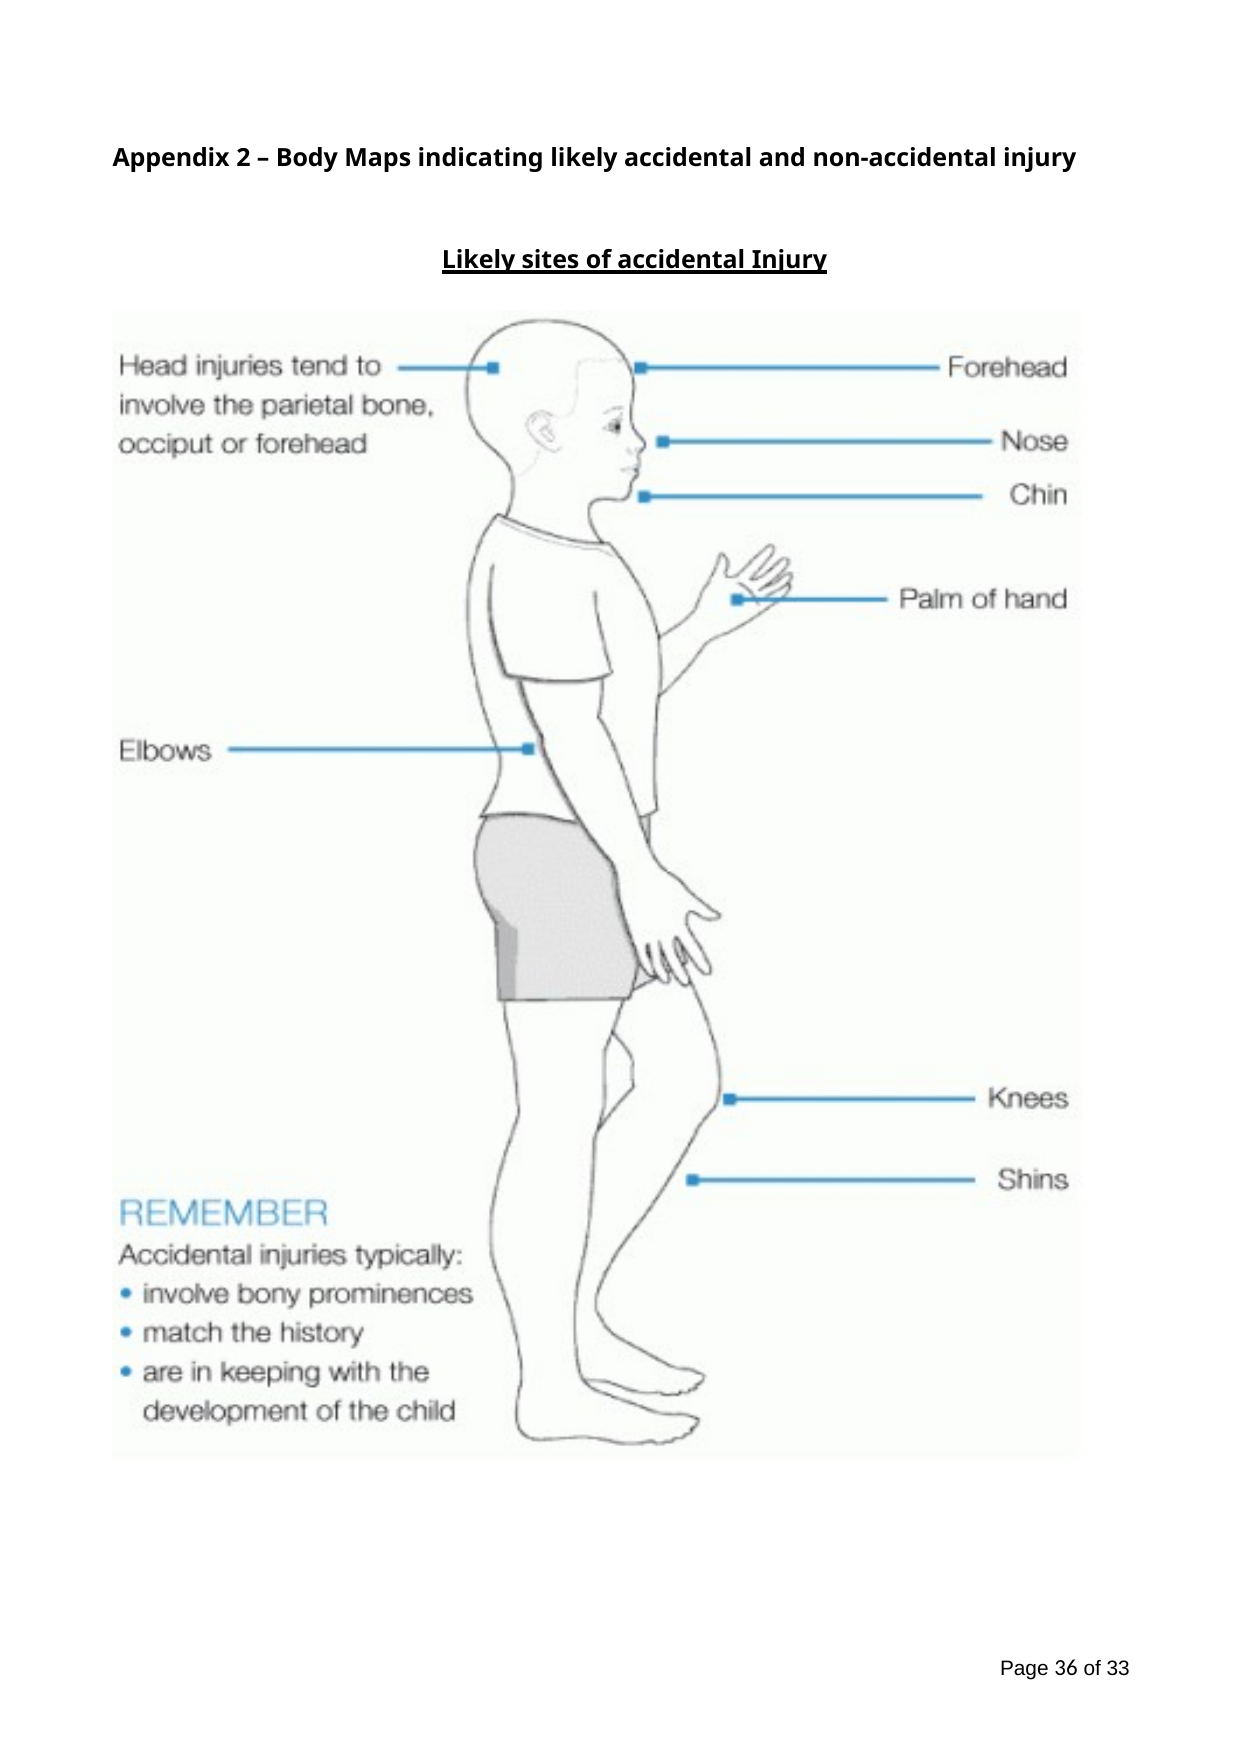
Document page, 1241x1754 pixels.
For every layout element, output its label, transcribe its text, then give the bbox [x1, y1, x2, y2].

picture [112, 310, 1137, 1472]
subtitle Appendix 2 – Body Maps indicating likely accidental and non-accidental injury [112, 139, 1151, 173]
text Likely sites of accidental Injury [442, 242, 1151, 276]
